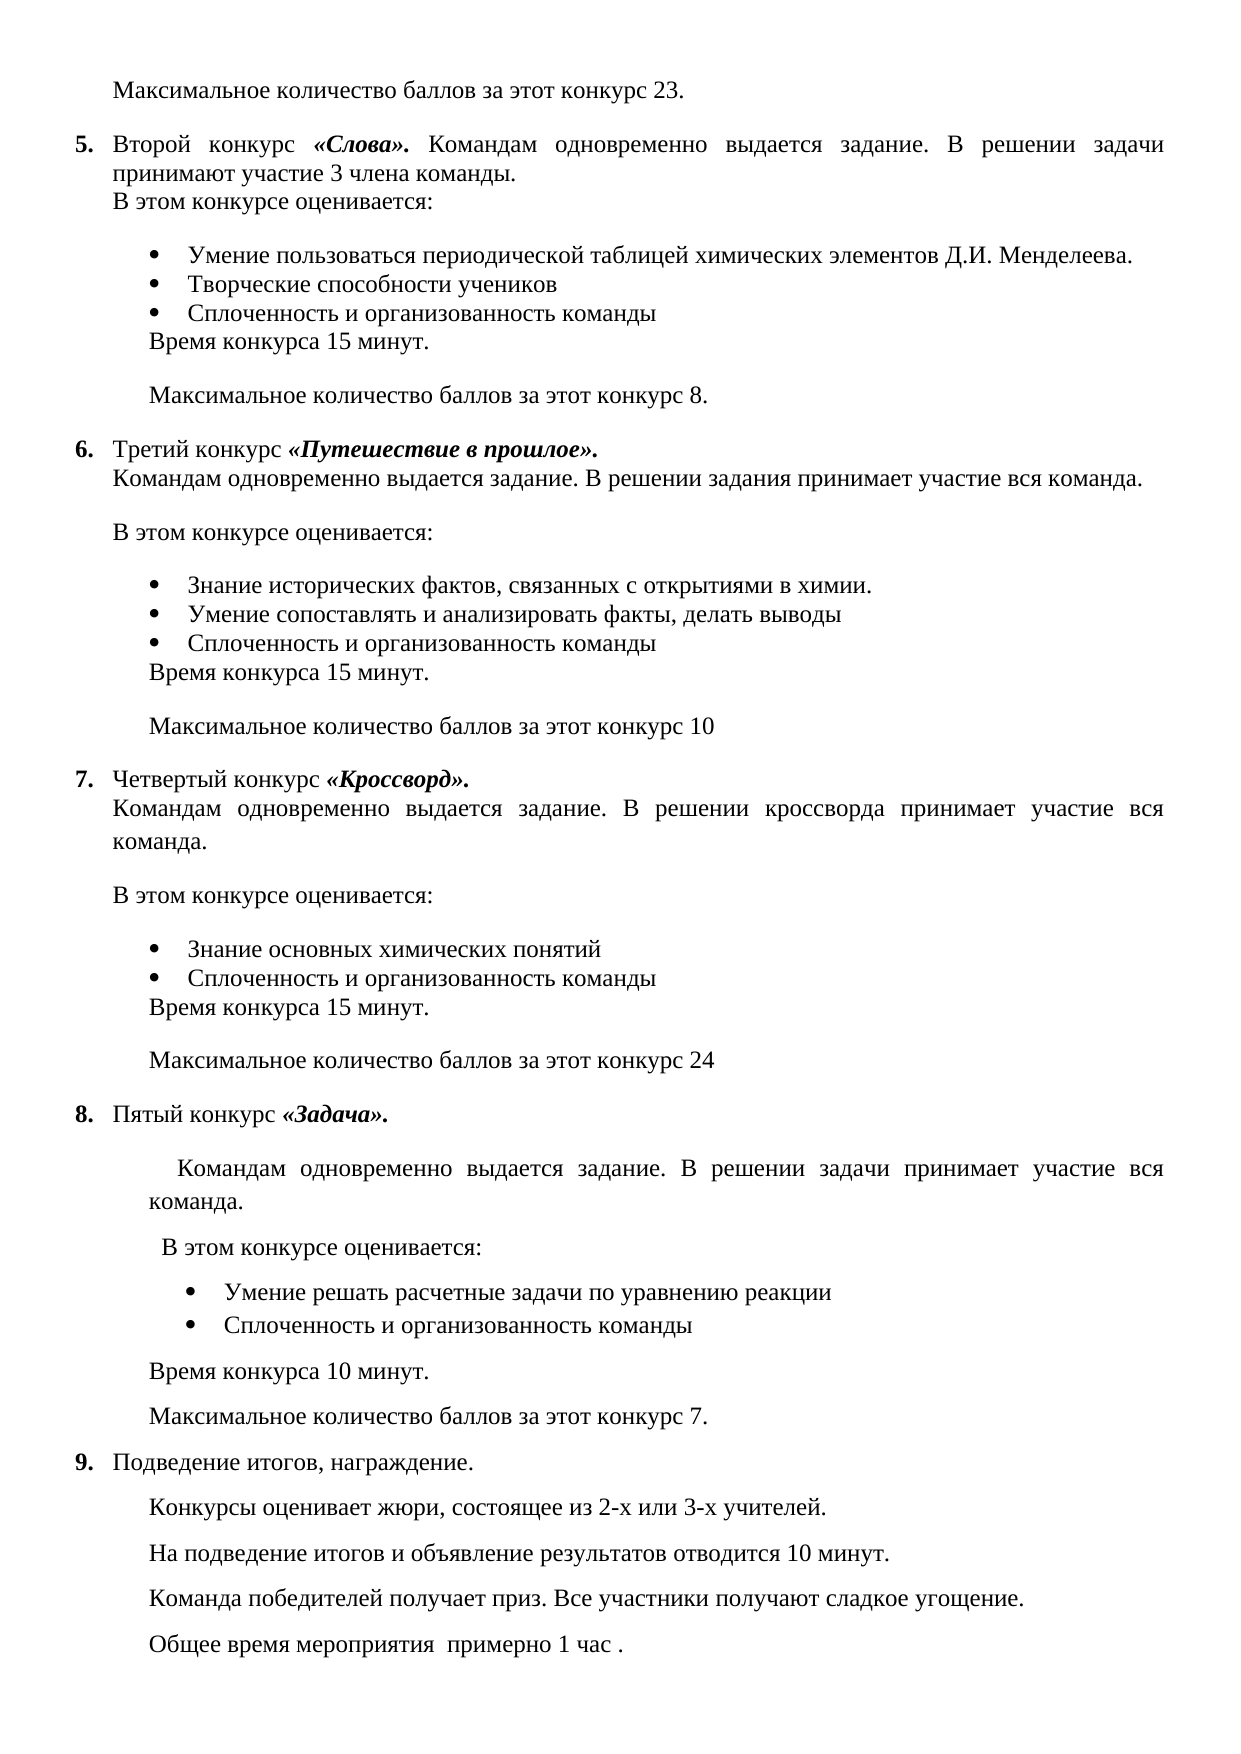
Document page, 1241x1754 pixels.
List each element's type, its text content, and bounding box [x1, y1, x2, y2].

text На подведение итогов и объявление результатов отводится 10 минут. [75, 1538, 1165, 1567]
text Максимальное количество баллов за этот конкурс 24 [149, 1045, 1165, 1074]
list Творческие способности учеников [150, 269, 1165, 298]
list Сплоченность и организованность команды [150, 298, 1165, 326]
text Максимальное количество баллов за этот конкурс 23. [112, 75, 1165, 104]
text Командам одновременно выдается задание. В решении задания принимает участие вся команда. [112, 463, 1165, 492]
list Сплоченность и организованность команды [150, 963, 1165, 992]
text Общее время мероприятия примерно 1 час . [75, 1629, 1165, 1658]
list Сплоченность и организованность команды [186, 1310, 1165, 1339]
list Умение решать расчетные задачи по уравнению реакции [186, 1277, 1165, 1306]
text Максимальное количество баллов за этот конкурс 8. [149, 380, 1165, 409]
list Второй конкурс «Слова». Командам одновременно выдается задание. В решении задачи принимают участие 3 члена команды. [75, 129, 1165, 186]
text Конкурсы оценивает жюри, состоящее из 2-х или 3-х учителей. [75, 1492, 1165, 1521]
text В этом конкурсе оценивается: [112, 186, 1165, 215]
text В этом конкурсе оценивается: [112, 517, 1165, 546]
text В этом конкурсе оценивается: [112, 880, 1165, 909]
list Умение сопоставлять и анализировать факты, делать выводы [150, 599, 1165, 628]
list Знание основных химических понятий [150, 934, 1165, 963]
text Максимальное количество баллов за этот конкурс 7. [149, 1401, 1165, 1430]
list Третий конкурс «Путешествие в прошлое». [75, 434, 1165, 463]
text Командам одновременно выдается задание. В решении кроссворда принимает участие вся команда. [112, 793, 1165, 855]
list Знание исторических фактов, связанных с открытиями в химии. [150, 571, 1165, 599]
list Сплоченность и организованность команды [150, 628, 1165, 657]
text Максимальное количество баллов за этот конкурс 10 [149, 711, 1165, 739]
list Умение пользоваться периодической таблицей химических элементов Д.И. Менделеева. [150, 240, 1165, 269]
text Время конкурса 15 минут. [149, 326, 1165, 355]
list Пятый конкурс «Задача». [75, 1099, 1165, 1128]
text Командам одновременно выдается задание. В решении задачи принимает участие вся команда. [149, 1153, 1165, 1215]
text Время конкурса 15 минут. [149, 657, 1165, 686]
text Время конкурса 10 минут. [149, 1356, 1165, 1384]
list Четвертый конкурс «Кроссворд». [75, 764, 1165, 793]
text В этом конкурсе оценивается: [149, 1232, 1165, 1260]
text Время конкурса 15 минут. [149, 992, 1165, 1020]
list Подведение итогов, награждение. [75, 1447, 1165, 1476]
text Команда победителей получает приз. Все участники получают сладкое угощение. [75, 1583, 1165, 1612]
